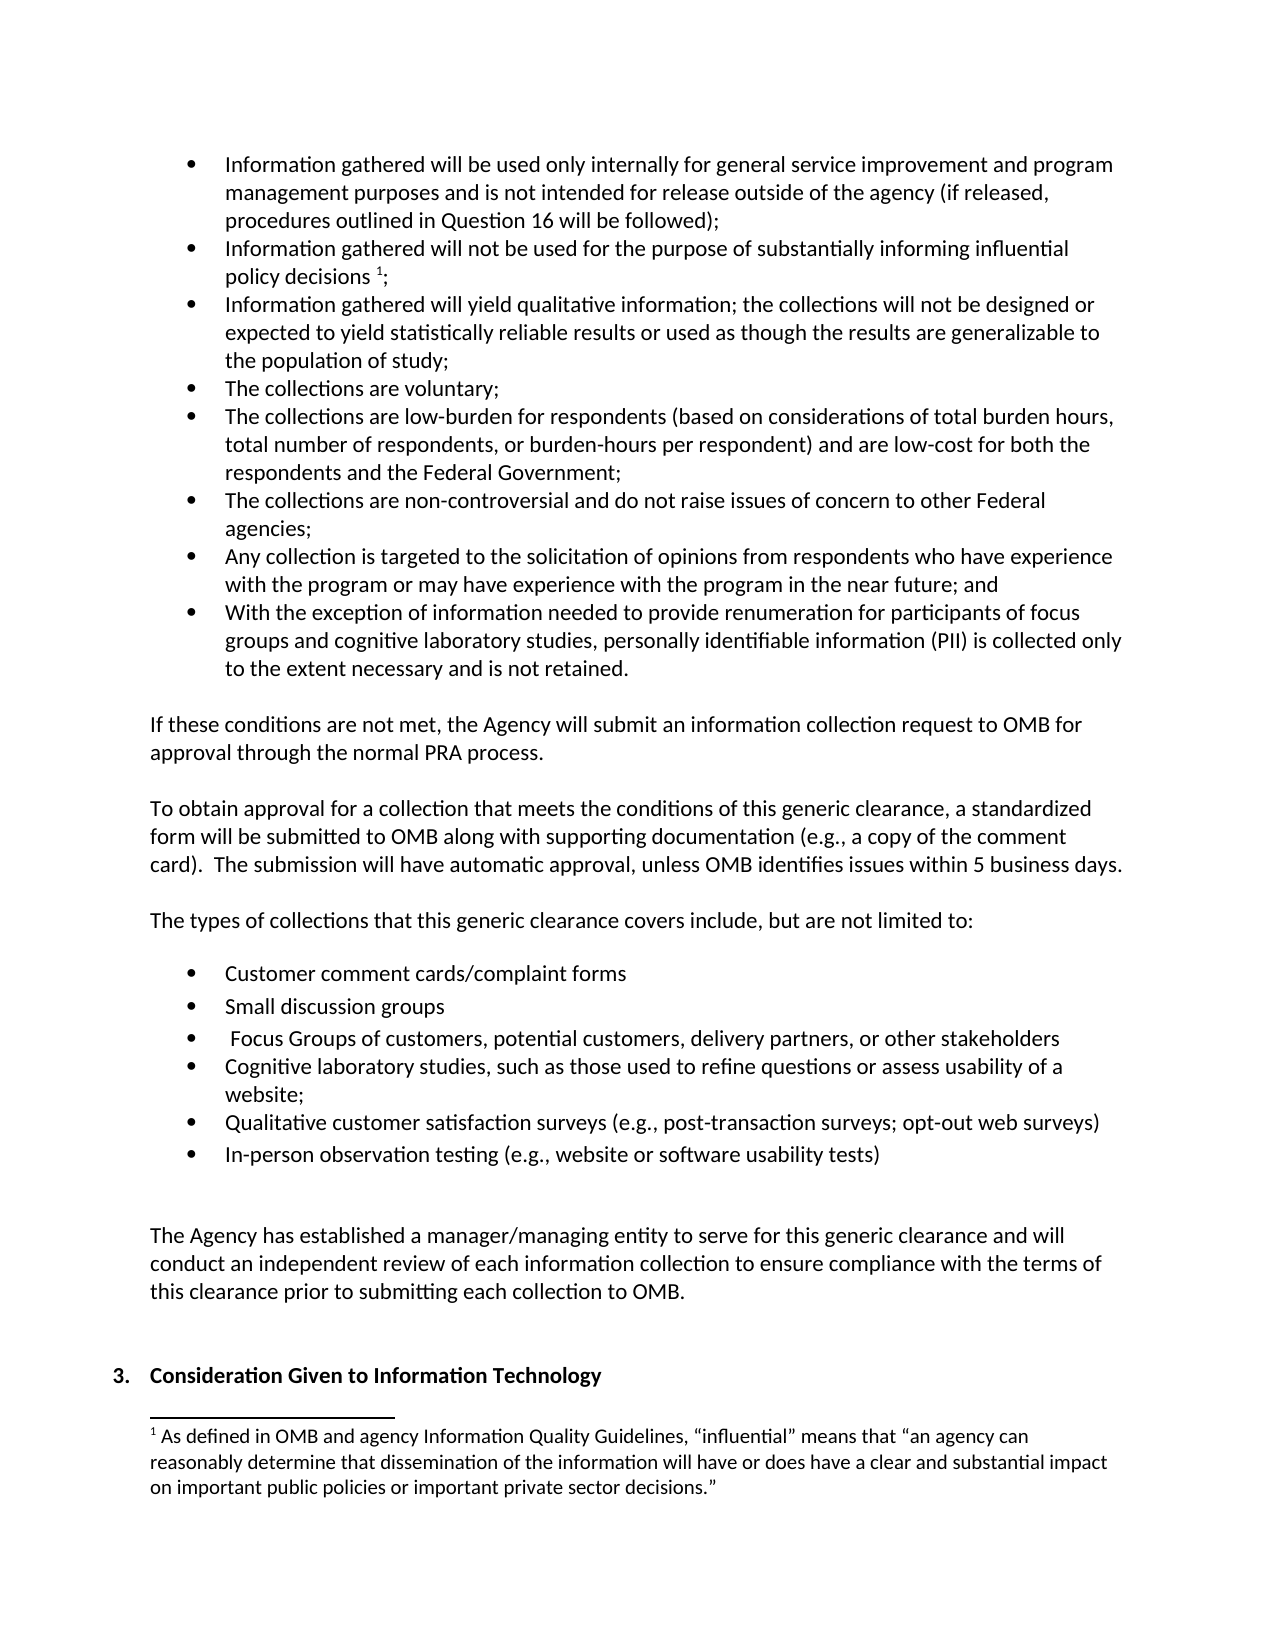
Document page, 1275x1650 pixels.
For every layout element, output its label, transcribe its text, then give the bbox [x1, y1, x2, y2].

text To obtain approval for a collection that meets the conditions of this generic clearance, a standardized form will be submitted to OMB along with supporting documentation (e.g., a copy of the comment card). The submission will have automatic approval, unless OMB identifies issues within 5 business days. [150, 794, 1125, 878]
list The collections are voluntary; [187, 374, 1125, 402]
list Customer comment cards/complaint forms [187, 959, 1125, 988]
list Any collection is targeted to the solicitation of opinions from respondents who have experience with the program or may have experience with the program in the near future; and [187, 542, 1125, 598]
list Information gathered will yield qualitative information; the collections will not be designed or expected to yield statistically reliable results or used as though the results are generalizable to the population of study; [187, 290, 1125, 374]
list Information gathered will be used only internally for general service improvement and program management purposes and is not intended for release outside of the agency (if released, procedures outlined in Question 16 will be followed); [187, 150, 1125, 234]
list In-person observation testing (e.g., website or software usability tests) [187, 1140, 1125, 1168]
text If these conditions are not met, the Agency will submit an information collection request to OMB for approval through the normal PRA process. [150, 710, 1125, 766]
list With the exception of information needed to provide renumeration for participants of focus groups and cognitive laboratory studies, personally identifiable information (PII) is collected only to the extent necessary and is not retained. [187, 598, 1125, 682]
list Information gathered will not be used for the purpose of substantially informing influential policy decisions ; [187, 234, 1125, 290]
list The collections are low-burden for respondents (based on considerations of total burden hours, total number of respondents, or burden-hours per respondent) and are low-cost for both the respondents and the Federal Government; [187, 402, 1125, 486]
text The types of collections that this generic clearance covers include, but are not limited to: [150, 907, 1125, 934]
text The Agency has established a manager/managing entity to serve for this generic clearance and will conduct an independent review of each information collection to ensure compliance with the terms of this clearance prior to submitting each collection to OMB. [150, 1221, 1125, 1305]
list The collections are non-controversial and do not raise issues of concern to other Federal agencies; [187, 486, 1125, 542]
list Qualitative customer satisfaction surveys (e.g., post-transaction surveys; opt-out web surveys) [187, 1108, 1125, 1136]
list Small discussion groups [187, 992, 1125, 1020]
list Cognitive laboratory studies, such as those used to refine questions or assess usability of a website; [187, 1052, 1125, 1108]
list Focus Groups of customers, potential customers, delivery partners, or other stakeholders [187, 1024, 1125, 1052]
list Consideration Given to Information Technology [112, 1361, 1125, 1389]
